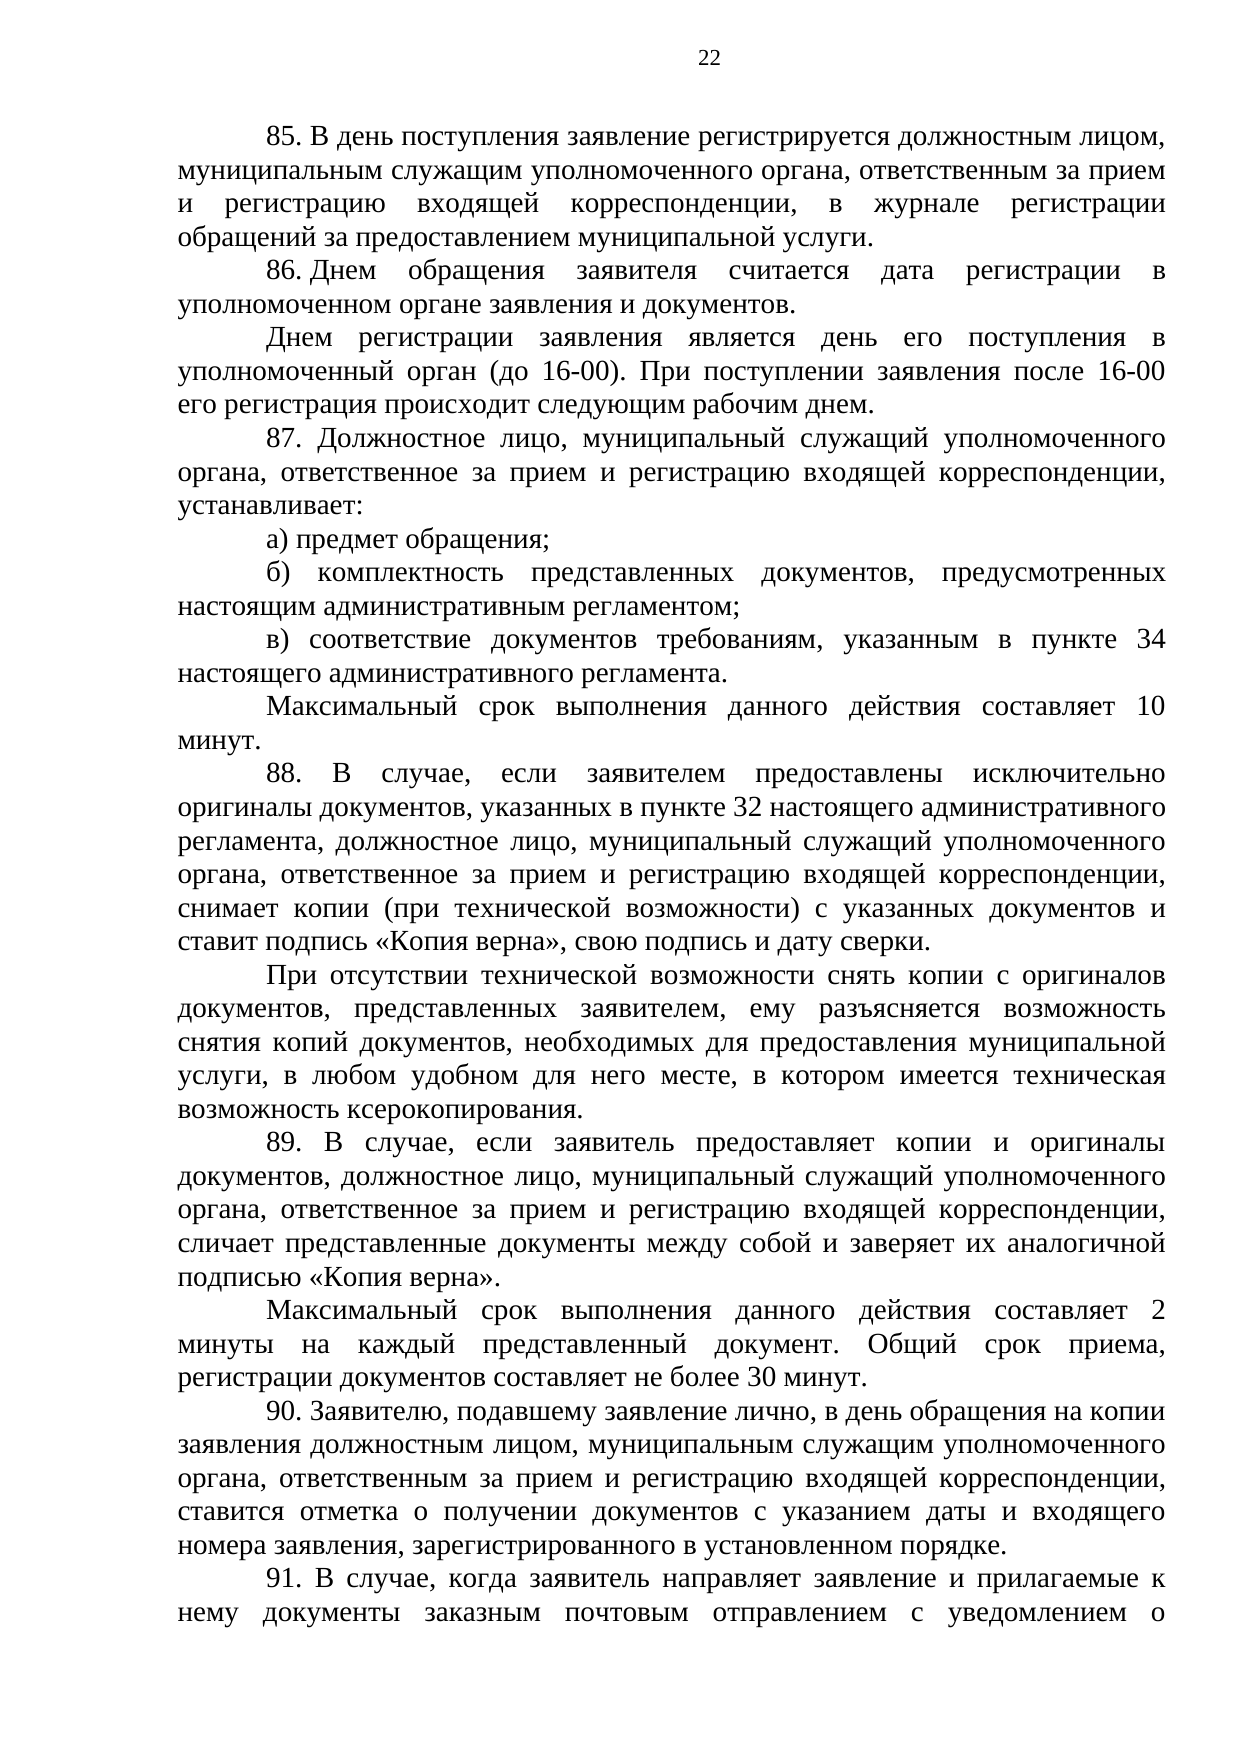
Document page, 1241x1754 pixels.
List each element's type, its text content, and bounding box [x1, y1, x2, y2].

text Максимальный срок выполнения данного действия составляет 10 минут. [177, 688, 1167, 756]
text Максимальный срок выполнения данного действия составляет 2 минуты на каждый представленный документ. Общий срок приема, регистрации документов составляет не более 30 минут. [177, 1292, 1167, 1393]
text 88. В случае, если заявителем предоставлены исключительно оригиналы документов, указанных в пункте 32 настоящего административного регламента, должностное лицо, муниципальный служащий уполномоченного органа, ответственное за прием и регистрацию входящей корреспонденции, снимает копии (при технической возможности) с указанных документов и ставит подпись «Копия верна», свою подпись и дату сверки. [177, 756, 1167, 957]
text При отсутствии технической возможности снять копии с оригиналов документов, представленных заявителем, ему разъясняется возможность снятия копий документов, необходимых для предоставления муниципальной услуги, в любом удобном для него месте, в котором имеется техническая возможность ксерокопирования. [177, 957, 1167, 1124]
text б) комплектность представленных документов, предусмотренных настоящим административным регламентом; [177, 554, 1167, 621]
text 87. Должностное лицо, муниципальный служащий уполномоченного органа, ответственное за прием и регистрацию входящей корреспонденции, устанавливает: [177, 420, 1167, 521]
text 86. Днем обращения заявителя считается дата регистрации в уполномоченном органе заявления и документов. [177, 252, 1167, 319]
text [177, 1561, 1167, 1628]
text Днем регистрации заявления является день его поступления в уполномоченный орган (до 16-00). При поступлении заявления после 16-00 его регистрация происходит следующим рабочим днем. [177, 319, 1167, 420]
text в) соответствие документов требованиям, указанным в пункте 34 настоящего административного регламента. [177, 621, 1167, 688]
text 85. В день поступления заявление регистрируется должностным лицом, муниципальным служащим уполномоченного органа, ответственным за прием и регистрацию входящей корреспонденции, в журнале регистрации обращений за предоставлением муниципальной услуги. [177, 118, 1167, 252]
text а) предмет обращения; [177, 521, 1167, 554]
text 90. Заявителю, подавшему заявление лично, в день обращения на копии заявления должностным лицом, муниципальным служащим уполномоченного органа, ответственным за прием и регистрацию входящей корреспонденции, ставится отметка о получении документов с указанием даты и входящего номера заявления, зарегистрированного в установленном порядке. [177, 1393, 1167, 1561]
text 89. В случае, если заявитель предоставляет копии и оригиналы документов, должностное лицо, муниципальный служащий уполномоченного органа, ответственное за прием и регистрацию входящей корреспонденции, сличает представленные документы между собой и заверяет их аналогичной подписью «Копия верна». [177, 1124, 1167, 1292]
